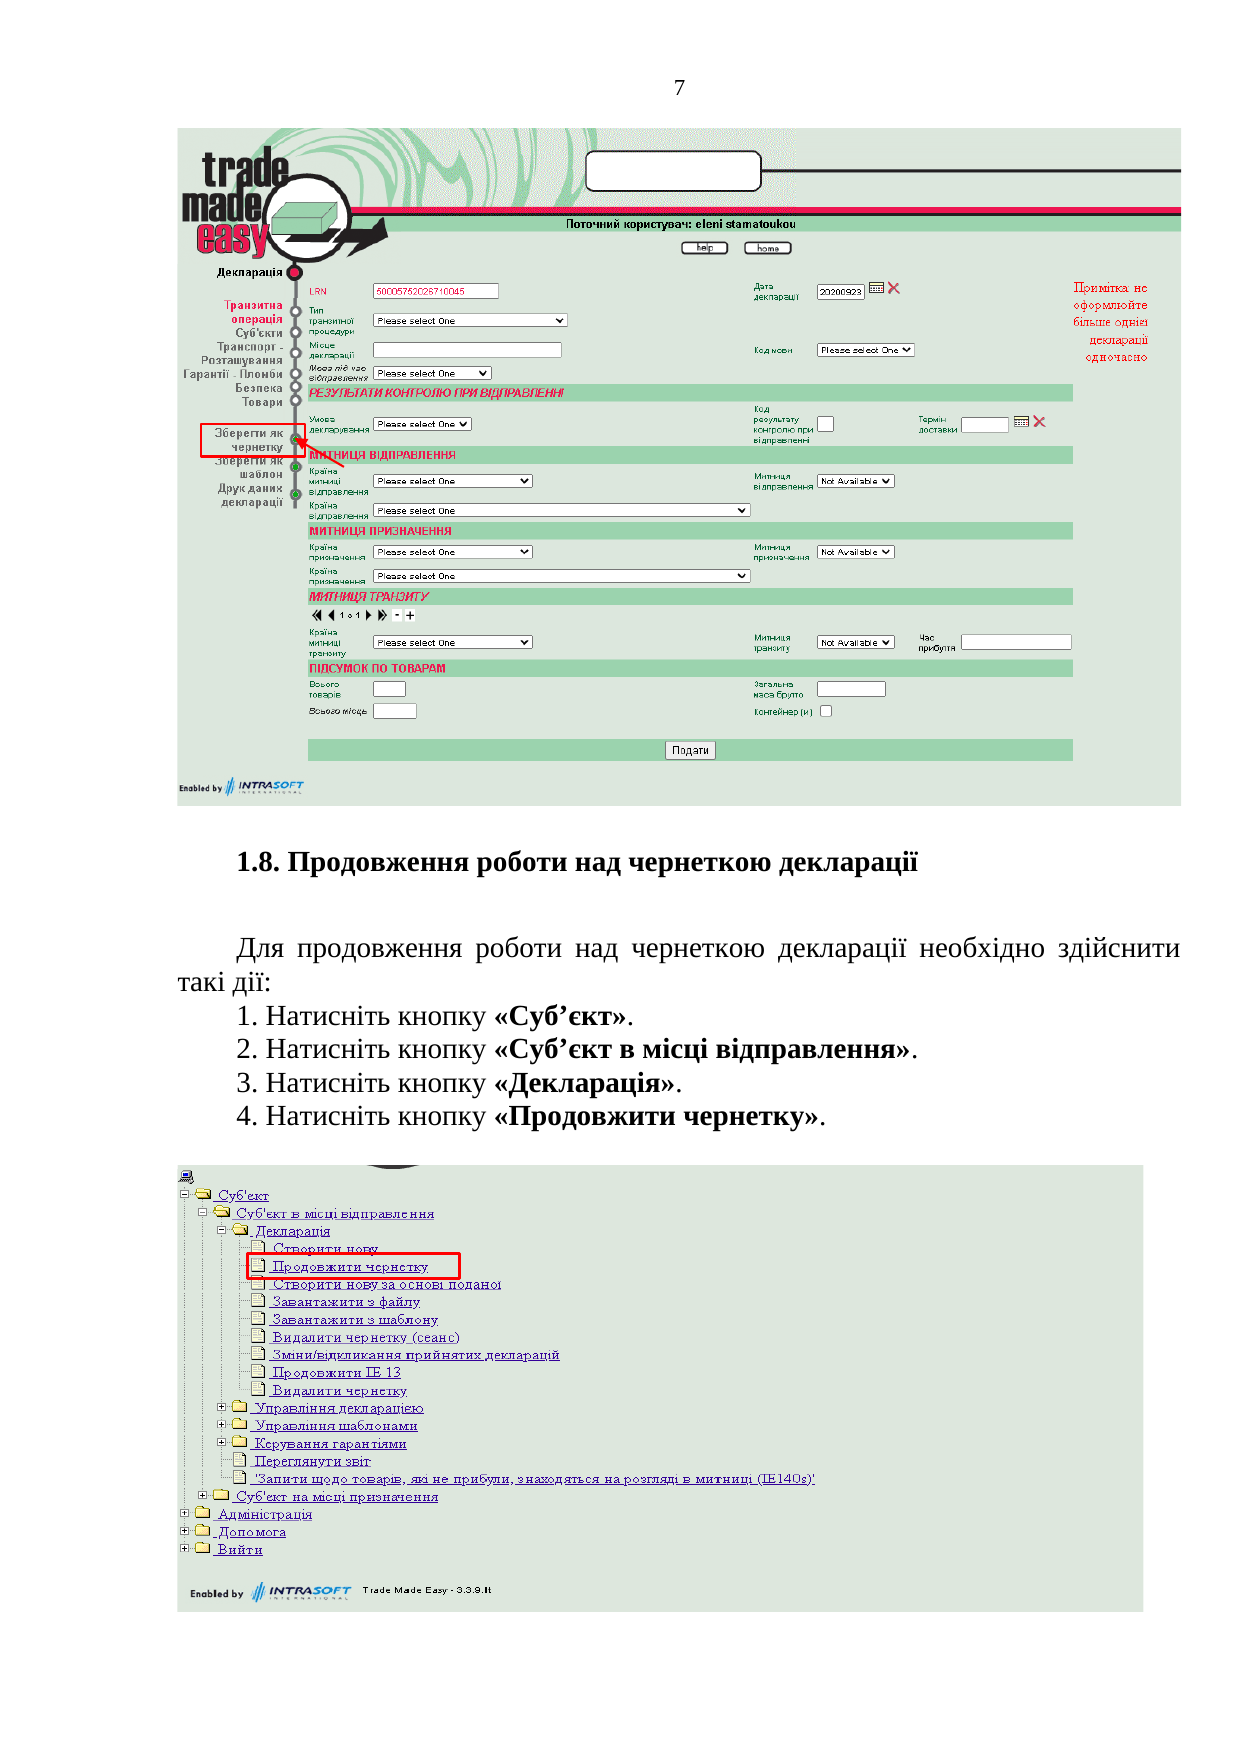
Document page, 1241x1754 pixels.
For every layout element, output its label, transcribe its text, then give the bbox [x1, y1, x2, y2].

text 1.8. Продовження роботи над чернеткою декларації [177, 844, 1181, 878]
list 2. Натисніть кнопку «Суб’єкт в місці відправлення». [177, 1031, 1181, 1065]
list 1. Натисніть кнопку «Суб’єкт». [177, 998, 1181, 1031]
picture [177, 128, 1182, 806]
list 3. Натисніть кнопку «Декларація». [177, 1065, 1181, 1098]
list 4. Натисніть кнопку «Продовжити чернетку». [177, 1098, 1181, 1132]
picture [177, 1165, 1144, 1612]
list Для продовження роботи над чернеткою декларації необхідно здійснити такі дії: [177, 931, 1181, 998]
